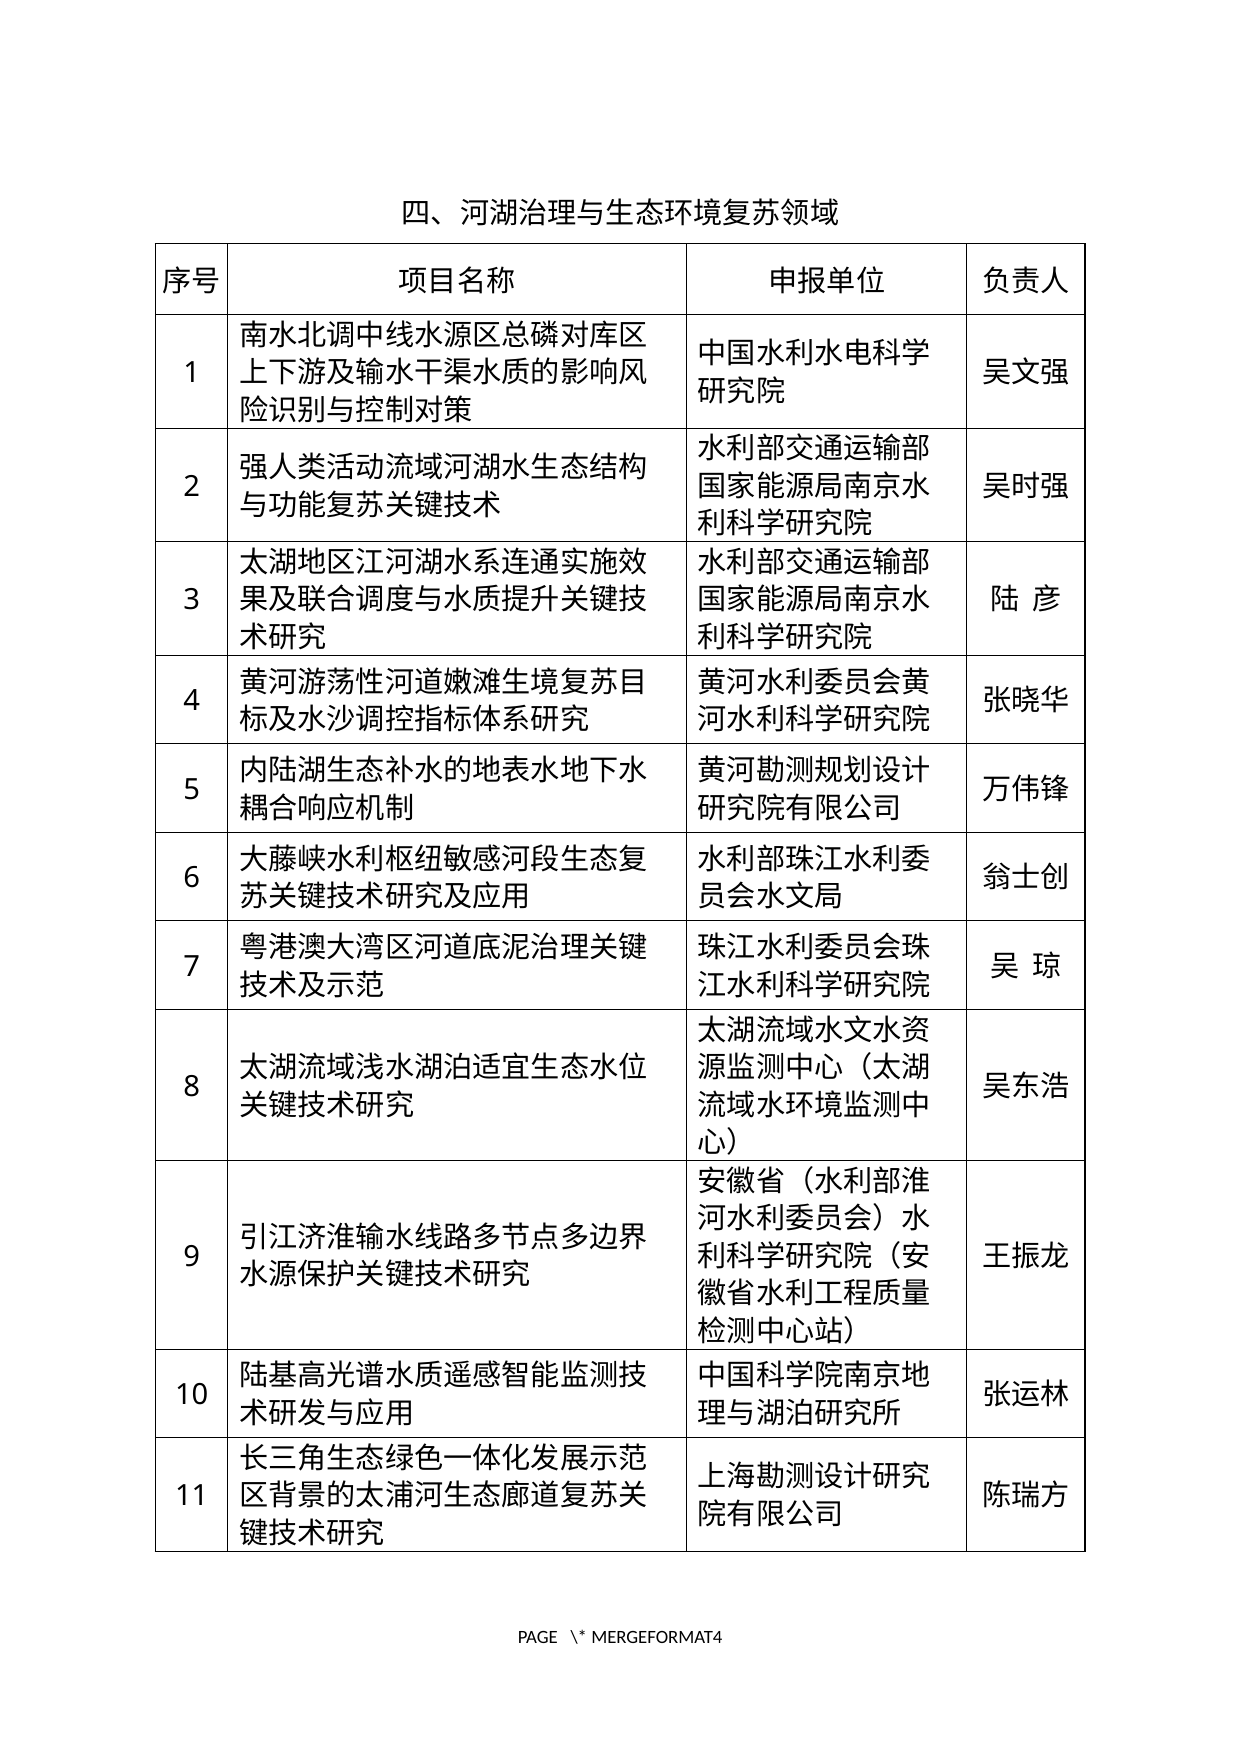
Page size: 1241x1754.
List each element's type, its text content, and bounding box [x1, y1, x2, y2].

table_cell 水利部交通运输部国家能源局南京水利科学研究院 [687, 542, 966, 655]
table_cell 大藤峡水利枢纽敏感河段生态复苏关键技术研究及应用 [228, 833, 686, 920]
table_cell 张晓华 [967, 656, 1084, 743]
table_cell 长三角生态绿色一体化发展示范区背景的太浦河生态廊道复苏关键技术研究 [228, 1438, 686, 1551]
table_header 申报单位 [687, 244, 966, 314]
table_header 序号 [156, 244, 227, 314]
table_cell 2 [156, 429, 227, 541]
table_cell 11 [156, 1438, 227, 1551]
table_cell 中国科学院南京地理与湖泊研究所 [687, 1350, 966, 1437]
table_cell 南水北调中线水源区总磷对库区上下游及输水干渠水质的影响风险识别与控制对策 [228, 315, 686, 428]
table_cell 张运林 [967, 1350, 1084, 1437]
table_cell 珠江水利委员会珠江水利科学研究院 [687, 921, 966, 1009]
table_cell 7 [156, 921, 227, 1009]
table_cell 太湖地区江河湖水系连通实施效果及联合调度与水质提升关键技术研究 [228, 542, 686, 655]
table_cell 5 [156, 744, 227, 832]
table_cell 强人类活动流域河湖水生态结构与功能复苏关键技术 [228, 429, 686, 541]
table_cell 陆基高光谱水质遥感智能监测技术研发与应用 [228, 1350, 686, 1437]
table_cell 万伟锋 [967, 744, 1084, 832]
text 四、河湖治理与生态环境复苏领域 [187, 178, 1053, 243]
table_cell 太湖流域浅水湖泊适宜生态水位关键技术研究 [228, 1010, 686, 1160]
table_header 负责人 [967, 244, 1084, 314]
table_cell 10 [156, 1350, 227, 1437]
table_cell 太湖流域水文水资源监测中心（太湖流域水环境监测中心） [687, 1010, 966, 1160]
table_cell 9 [156, 1161, 227, 1348]
table_cell 王振龙 [967, 1161, 1084, 1348]
table_cell 引江济淮输水线路多节点多边界水源保护关键技术研究 [228, 1161, 686, 1348]
table_cell 4 [156, 656, 227, 743]
table_cell 水利部交通运输部国家能源局南京水利科学研究院 [687, 429, 966, 541]
table_cell 黄河勘测规划设计研究院有限公司 [687, 744, 966, 832]
table_cell 安徽省（水利部淮河水利委员会）水利科学研究院（安徽省水利工程质量检测中心站） [687, 1161, 966, 1348]
table_cell 6 [156, 833, 227, 920]
table_cell 翁士创 [967, 833, 1084, 920]
table_cell 3 [156, 542, 227, 655]
table_cell 陈瑞方 [967, 1438, 1084, 1551]
table_cell 吴时强 [967, 429, 1084, 541]
table_cell 吴 琼 [967, 921, 1084, 1009]
table_cell 8 [156, 1010, 227, 1160]
table_header 项目名称 [228, 244, 686, 314]
table_cell 水利部珠江水利委员会水文局 [687, 833, 966, 920]
table_cell 上海勘测设计研究院有限公司 [687, 1438, 966, 1551]
table_cell 内陆湖生态补水的地表水地下水耦合响应机制 [228, 744, 686, 832]
table_cell 吴文强 [967, 315, 1084, 428]
table_cell 1 [156, 315, 227, 428]
table_cell 粤港澳大湾区河道底泥治理关键技术及示范 [228, 921, 686, 1009]
table_cell 吴东浩 [967, 1010, 1084, 1160]
table_cell 中国水利水电科学研究院 [687, 315, 966, 428]
table_cell 陆 彦 [967, 542, 1084, 655]
table_cell 黄河游荡性河道嫩滩生境复苏目标及水沙调控指标体系研究 [228, 656, 686, 743]
table_cell 黄河水利委员会黄河水利科学研究院 [687, 656, 966, 743]
